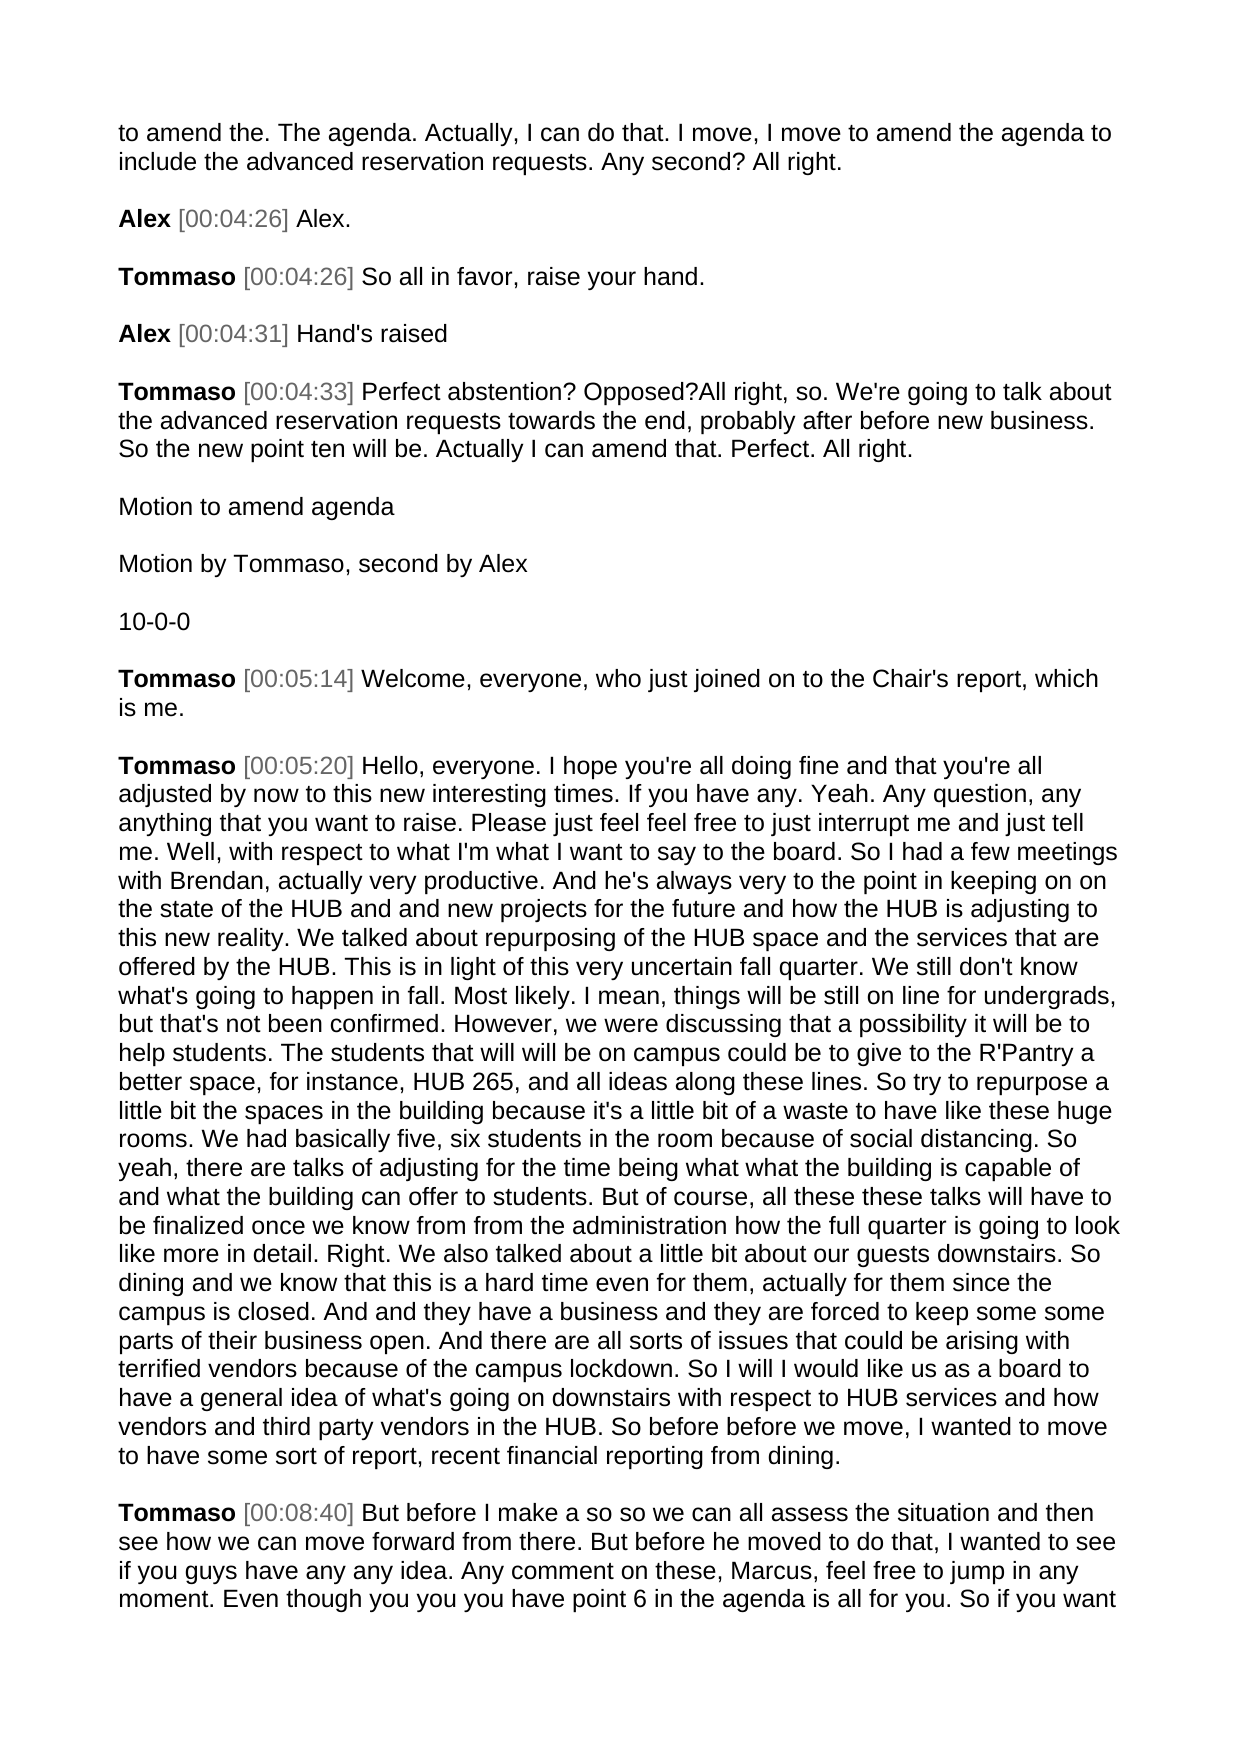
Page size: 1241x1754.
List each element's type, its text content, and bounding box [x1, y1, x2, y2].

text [118, 1498, 1122, 1613]
text Alex [00:04:26] Alex. [118, 204, 1122, 233]
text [118, 118, 1122, 176]
text Alex [00:04:31] Hand's raised [118, 319, 1122, 348]
text 10-0-0 [118, 607, 1122, 636]
text Motion to amend agenda [118, 492, 1122, 521]
text Tommaso [00:05:14] Welcome, everyone, who just joined on to the Chair's report, which is me. [118, 664, 1122, 722]
text Motion by Tommaso, second by Alex [118, 549, 1122, 578]
text Tommaso [00:04:33] Perfect abstention? Opposed?All right, so. We're going to talk about the advanced reservation requests towards the end, probably after before new business. So the new point ten will be. Actually I can amend that. Perfect. All right. [118, 377, 1122, 463]
text Tommaso [00:05:20] Hello, everyone. I hope you're all doing fine and that you're all adjusted by now to this new interesting times. If you have any. Yeah. Any question, any anything that you want to raise. Please just feel feel free to just interrupt me and just tell me. Well, with respect to what I'm what I want to say to the board. So I had a few meetings with Brendan, actually very productive. And he's always very to the point in keeping on on the state of the HUB and and new projects for the future and how the HUB is adjusting to this new reality. We talked about repurposing of the HUB space and the services that are offered by the HUB. This is in light of this very uncertain fall quarter. We still don't know what's going to happen in fall. Most likely. I mean, things will be still on line for undergrads, but that's not been confirmed. However, we were discussing that a possibility it will be to help students. The students that will will be on campus could be to give to the R'Pantry a better space, for instance, HUB 265, and all ideas along these lines. So try to repurpose a little bit the spaces in the building because it's a little bit of a waste to have like these huge rooms. We had basically five, six students in the room because of social distancing. So yeah, there are talks of adjusting for the time being what what the building is capable of and what the building can offer to students. But of course, all these these talks will have to be finalized once we know from from the administration how the full quarter is going to look like more in detail. Right. We also talked about a little bit about our guests downstairs. So dining and we know that this is a hard time even for them, actually for them since the campus is closed. And and they have a business and they are forced to keep some some parts of their business open. And there are all sorts of issues that could be arising with terrified vendors because of the campus lockdown. So I will I would like us as a board to have a general idea of what's going on downstairs with respect to HUB services and how vendors and third party vendors in the HUB. So before before we move, I wanted to move to have some sort of report, recent financial reporting from dining. [118, 751, 1122, 1469]
text Tommaso [00:04:26] So all in favor, raise your hand. [118, 262, 1122, 291]
